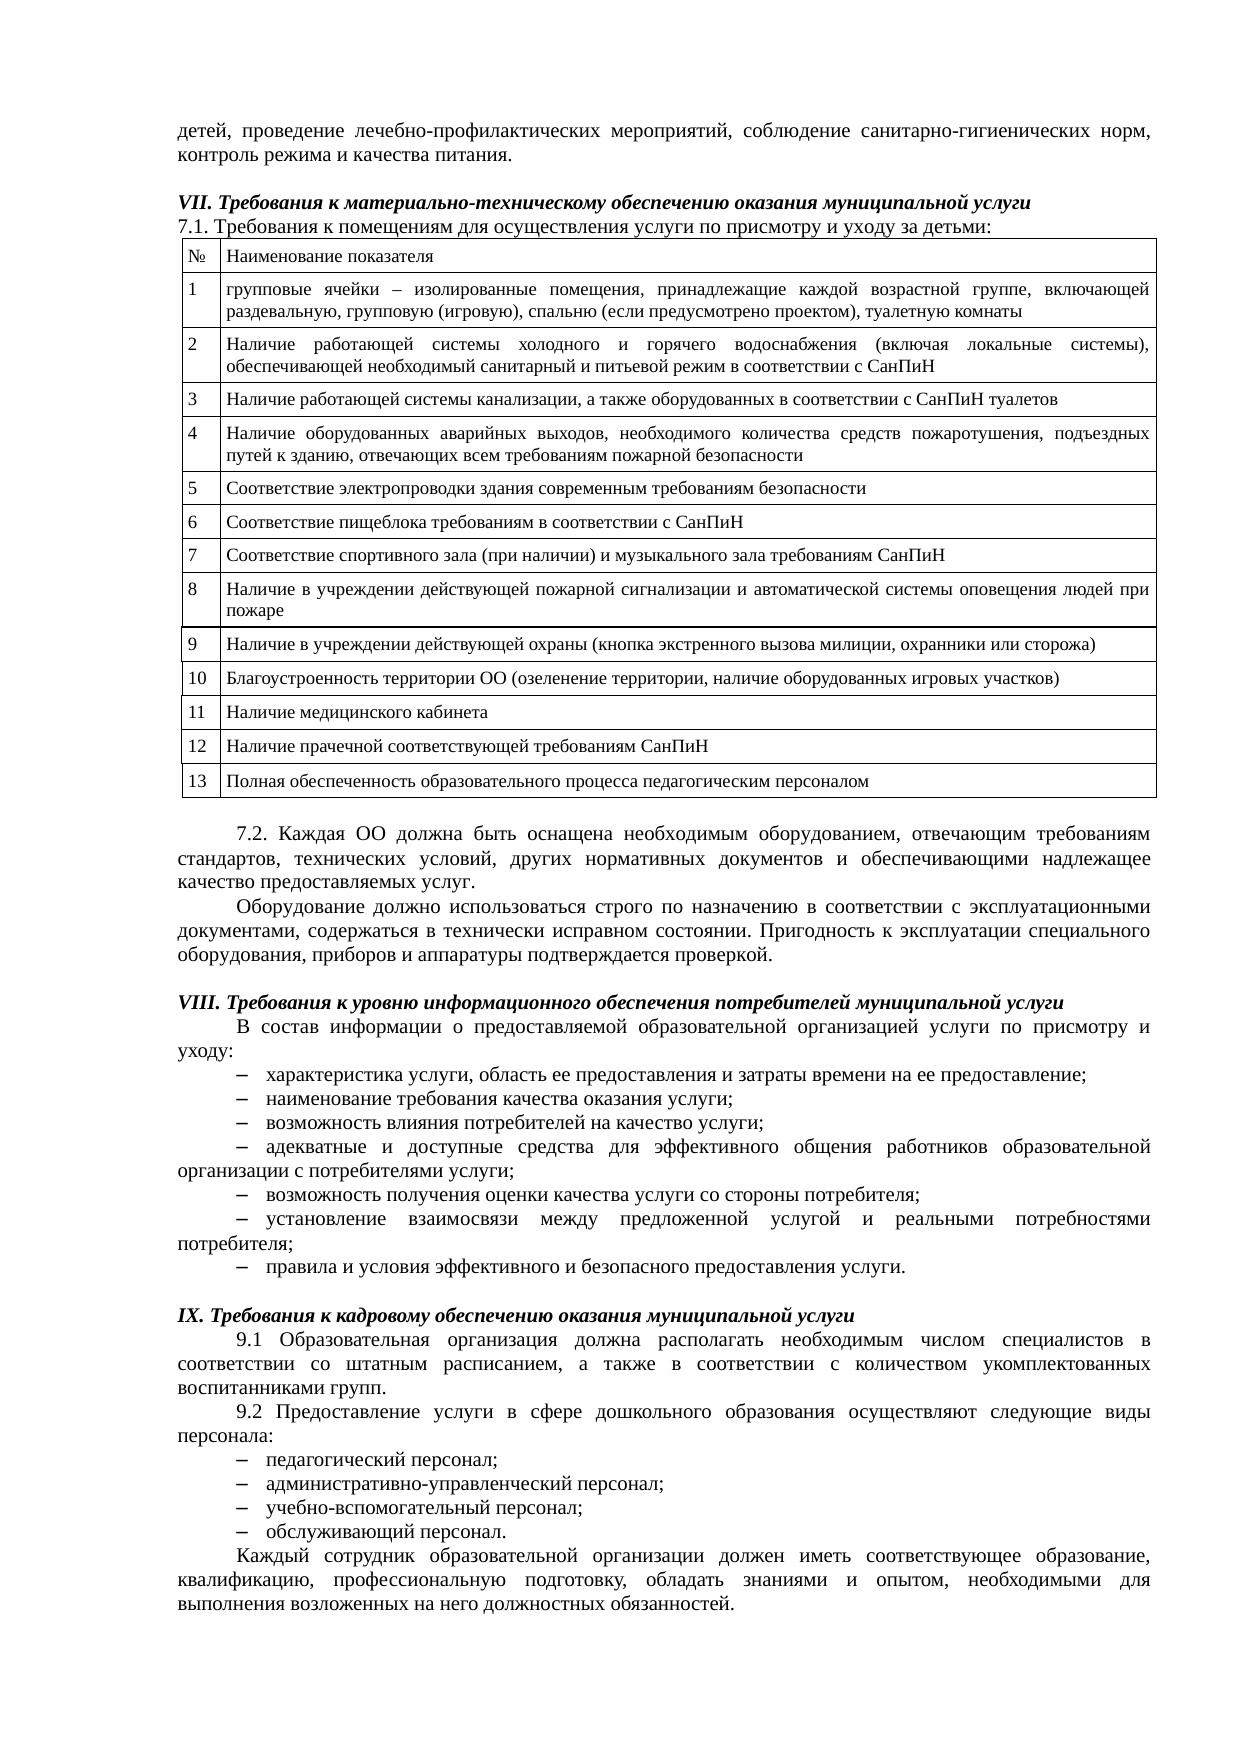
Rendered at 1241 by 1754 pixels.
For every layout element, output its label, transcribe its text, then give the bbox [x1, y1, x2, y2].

list характеристика услуги, область ее предоставления и затраты времени на ее предоставление; [177, 1062, 1152, 1086]
table_cell 12 [182, 730, 220, 763]
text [177, 118, 1152, 166]
table_cell 8 [183, 573, 220, 626]
text Каждый сотрудник образовательной организации должен иметь соответствующее образование, квалификацию, профессиональную подготовку, обладать знаниями и опытом, необходимыми для выполнения возложенных на него должностных обязанностей. [177, 1543, 1152, 1615]
table_cell 10 [183, 662, 220, 694]
text Оборудование должно использоваться строго по назначению в соответствии с эксплуатационными документами, содержаться в технически исправном состоянии. Пригодность к эксплуатации специального оборудования, приборов и аппаратуры подтверждается проверкой. [177, 893, 1152, 966]
table_cell Соответствие пищеблока требованиям в соответствии с СанПиН [221, 505, 1156, 538]
table_header № [183, 239, 220, 272]
text 7.2. Каждая ОО должна быть оснащена необходимым оборудованием, отвечающим требованиям стандартов, технических условий, других нормативных документов и обеспечивающими надлежащее качество предоставляемых услуг. [177, 821, 1152, 893]
table_cell Наличие работающей системы холодного и горячего водоснабжения (включая локальные системы), обеспечивающей необходимый санитарный и питьевой режим в соответствии с СанПиН [221, 328, 1156, 382]
table_cell Наличие в учреждении действующей охраны (кнопка экстренного вызова милиции, охранники или сторожа) [221, 628, 1156, 661]
table_cell 13 [183, 764, 220, 797]
table_cell Наличие медицинского кабинета [221, 696, 1156, 729]
table_cell 11 [182, 696, 220, 729]
table_cell Наличие прачечной соответствующей требованиям СанПиН [221, 730, 1156, 763]
list адекватные и доступные средства для эффективного общения работников образовательной организации с потребителями услуги; [177, 1134, 1152, 1182]
table_cell Полная обеспеченность образовательного процесса педагогическим персоналом [221, 764, 1156, 797]
text IX. Требования к кадровому обеспечению оказания муниципальной услуги [177, 1302, 1152, 1327]
text 7.1. Требования к помещениям для осуществления услуги по присмотру и уходу за детьми: [177, 214, 1152, 238]
table_cell 3 [183, 383, 220, 416]
table_cell Наличие работающей системы канализации, а также оборудованных в соответствии с СанПиН туалетов [221, 383, 1156, 416]
table_cell групповые ячейки – изолированные помещения, принадлежащие каждой возрастной группе, включающей раздевальную, групповую (игровую), спальню (если предусмотрено проектом), туалетную комнаты [221, 273, 1156, 327]
table_cell Наличие в учреждении действующей пожарной сигнализации и автоматической системы оповещения людей при пожаре [221, 573, 1156, 626]
table_cell 4 [183, 417, 220, 471]
table_cell 1 [183, 273, 220, 327]
list наименование требования качества оказания услуги; [177, 1086, 1152, 1110]
list учебно-вспомогательный персонал; [177, 1495, 1152, 1519]
list обслуживающий персонал. [177, 1519, 1152, 1543]
text 9.1 Образовательная организация должна располагать необходимым числом специалистов в соответствии со штатным расписанием, а также в соответствии с количеством укомплектованных воспитанниками групп. [177, 1327, 1152, 1399]
table_cell 5 [183, 472, 220, 504]
table_cell 9 [182, 628, 220, 661]
table_cell Благоустроенность территории ОО (озеленение территории, наличие оборудованных игровых участков) [221, 662, 1156, 694]
list установление взаимосвязи между предложенной услугой и реальными потребностями потребителя; [177, 1206, 1152, 1254]
table_header Наименование показателя [221, 239, 1156, 272]
table_cell 6 [183, 505, 220, 538]
table_cell Соответствие спортивного зала (при наличии) и музыкального зала требованиям СанПиН [221, 539, 1156, 571]
list возможность получения оценки качества услуги со стороны потребителя; [177, 1182, 1152, 1206]
text VIII. Требования к уровню информационного обеспечения потребителей муниципальной услуги [177, 990, 1152, 1014]
text 9.2 Предоставление услуги в сфере дошкольного образования осуществляют следующие виды персонала: [177, 1399, 1152, 1447]
table_cell 2 [183, 328, 220, 382]
list административно-управленческий персонал; [177, 1471, 1152, 1495]
table_cell Соответствие электропроводки здания современным требованиям безопасности [221, 472, 1156, 504]
list педагогический персонал; [177, 1447, 1152, 1471]
table_cell Наличие оборудованных аварийных выходов, необходимого количества средств пожаротушения, подъездных путей к зданию, отвечающих всем требованиям пожарной безопасности [221, 417, 1156, 471]
list возможность влияния потребителей на качество услуги; [177, 1110, 1152, 1134]
text VII. Требования к материально-техническому обеспечению оказания муниципальной услуги [177, 190, 1152, 214]
list правила и условия эффективного и безопасного предоставления услуги. [177, 1254, 1152, 1278]
text В состав информации о предоставляемой образовательной организацией услуги по присмотру и уходу: [177, 1014, 1152, 1062]
table_cell 7 [183, 539, 220, 571]
